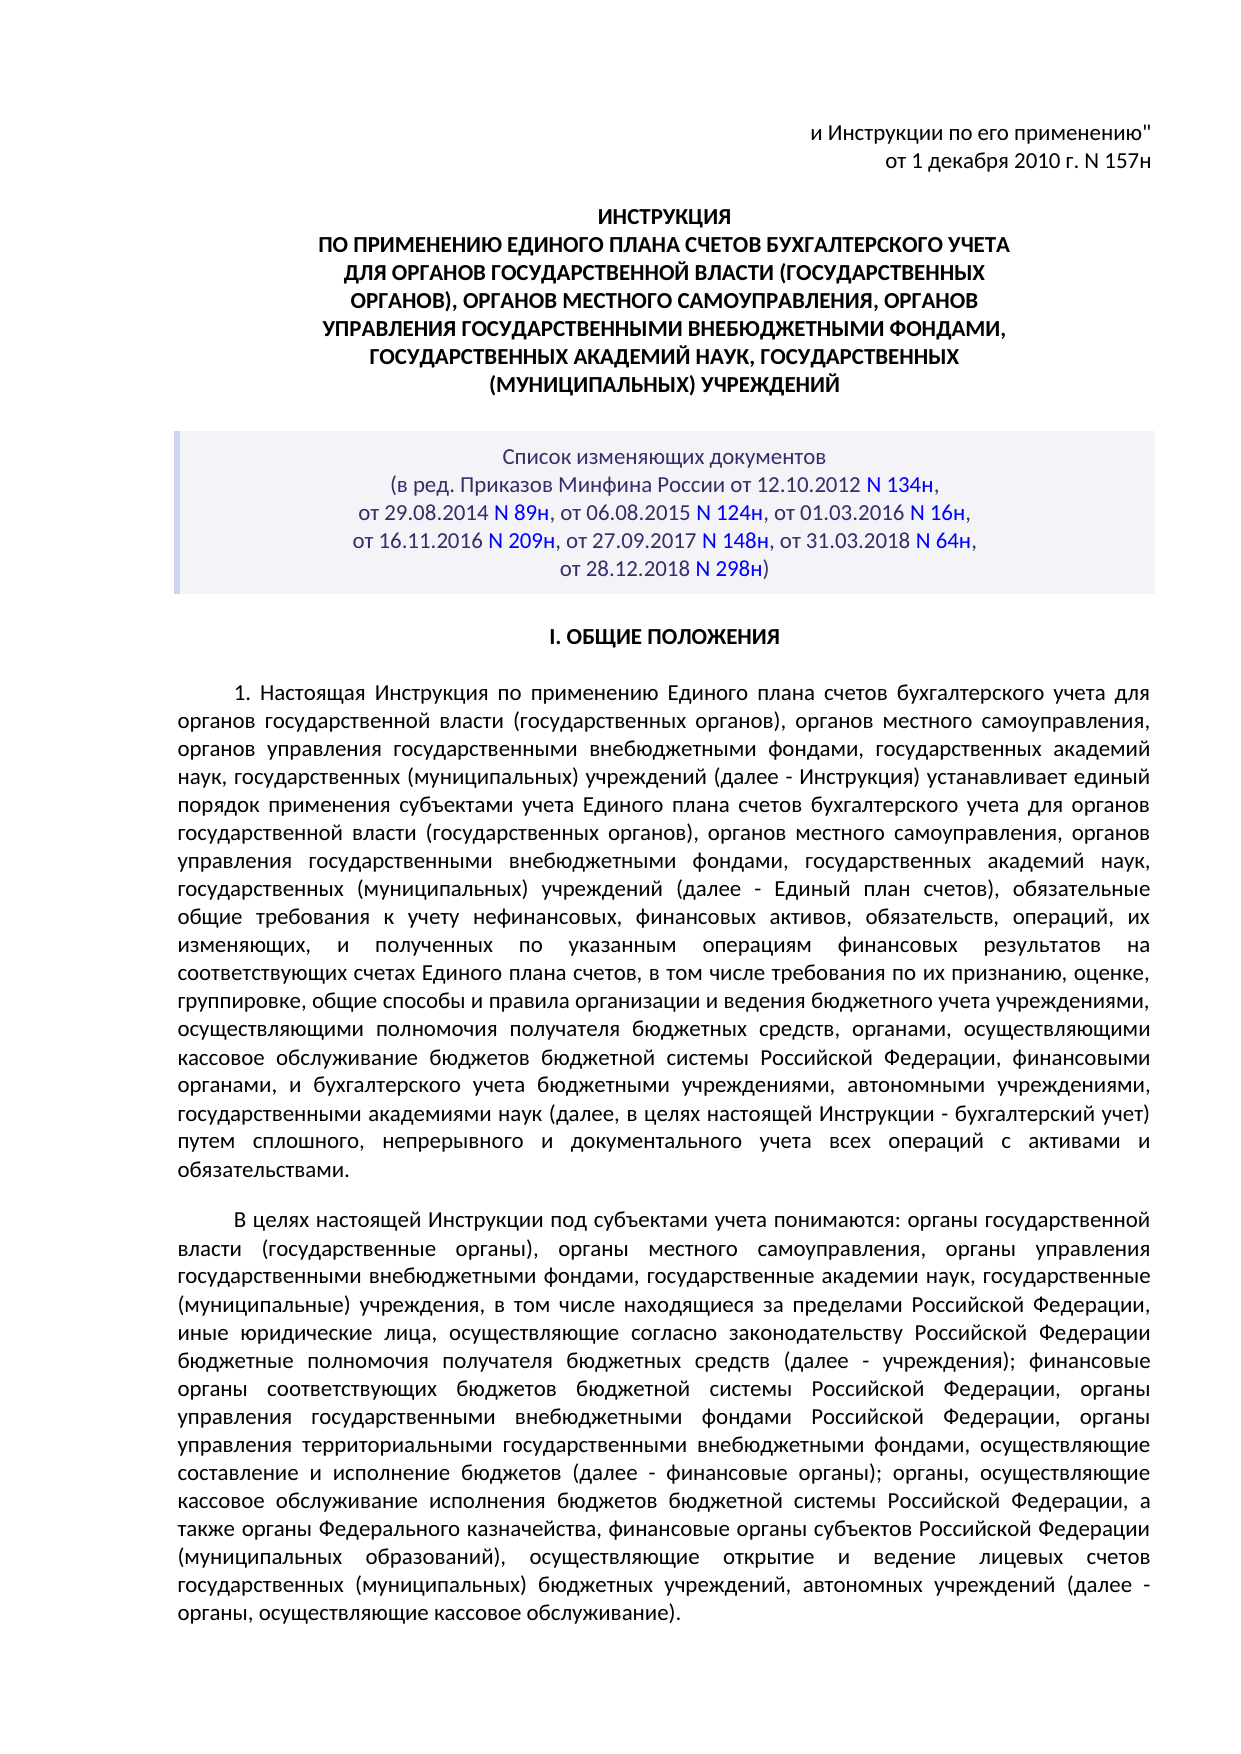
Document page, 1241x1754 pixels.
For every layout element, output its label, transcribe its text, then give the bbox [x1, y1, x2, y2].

text 1. Настоящая Инструкция по применению Единого плана счетов бухгалтерского учета для органов государственной власти (государственных органов), органов местного самоуправления, органов управления государственными внебюджетными фондами, государственных академий наук, государственных (муниципальных) учреждений (далее - Инструкция) устанавливает единый порядок применения субъектами учета Единого плана счетов бухгалтерского учета для органов государственной власти (государственных органов), органов местного самоуправления, органов управления государственными внебюджетными фондами, государственных академий наук, государственных (муниципальных) учреждений (далее - Единый план счетов), обязательные общие требования к учету нефинансовых, финансовых активов, обязательств, операций, их изменяющих, и полученных по указанным операциям финансовых результатов на соответствующих счетах Единого плана счетов, в том числе требования по их признанию, оценке, группировке, общие способы и правила организации и ведения бюджетного учета учреждениями, осуществляющими полномочия получателя бюджетных средств, органами, осуществляющими кассовое обслуживание бюджетов бюджетной системы Российской Федерации, финансовыми органами, и бухгалтерского учета бюджетными учреждениями, автономными учреждениями, государственными академиями наук (далее, в целях настоящей Инструкции - бухгалтерский учет) путем сплошного, непрерывного и документального учета всех операций с активами и обязательствами. [177, 678, 1152, 1183]
text от 1 декабря 2010 г. N 157н [177, 146, 1152, 174]
title ДЛЯ ОРГАНОВ ГОСУДАРСТВЕННОЙ ВЛАСТИ (ГОСУДАРСТВЕННЫХ [177, 258, 1152, 286]
title (МУНИЦИПАЛЬНЫХ) УЧРЕЖДЕНИЙ [177, 370, 1152, 398]
title УПРАВЛЕНИЯ ГОСУДАРСТВЕННЫМИ ВНЕБЮДЖЕТНЫМИ ФОНДАМИ, [177, 314, 1152, 342]
title I. ОБЩИЕ ПОЛОЖЕНИЯ [177, 622, 1152, 650]
title ГОСУДАРСТВЕННЫХ АКАДЕМИЙ НАУК, ГОСУДАРСТВЕННЫХ [177, 342, 1152, 370]
title ОРГАНОВ), ОРГАНОВ МЕСТНОГО САМОУПРАВЛЕНИЯ, ОРГАНОВ [177, 286, 1152, 314]
title ИНСТРУКЦИЯ [177, 202, 1152, 230]
text и Инструкции по его применению" [177, 118, 1152, 146]
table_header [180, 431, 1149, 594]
title ПО ПРИМЕНЕНИЮ ЕДИНОГО ПЛАНА СЧЕТОВ БУХГАЛТЕРСКОГО УЧЕТА [177, 230, 1152, 258]
text В целях настоящей Инструкции под субъектами учета понимаются: органы государственной власти (государственные органы), органы местного самоуправления, органы управления государственными внебюджетными фондами, государственные академии наук, государственные (муниципальные) учреждения, в том числе находящиеся за пределами Российской Федерации, иные юридические лица, осуществляющие согласно законодательству Российской Федерации бюджетные полномочия получателя бюджетных средств (далее - учреждения); финансовые органы соответствующих бюджетов бюджетной системы Российской Федерации, органы управления государственными внебюджетными фондами Российской Федерации, органы управления территориальными государственными внебюджетными фондами, осуществляющие составление и исполнение бюджетов (далее - финансовые органы); органы, осуществляющие кассовое обслуживание исполнения бюджетов бюджетной системы Российской Федерации, а также органы Федерального казначейства, финансовые органы субъектов Российской Федерации (муниципальных образований), осуществляющие открытие и ведение лицевых счетов государственных (муниципальных) бюджетных учреждений, автономных учреждений (далее - органы, осуществляющие кассовое обслуживание). [177, 1206, 1152, 1626]
